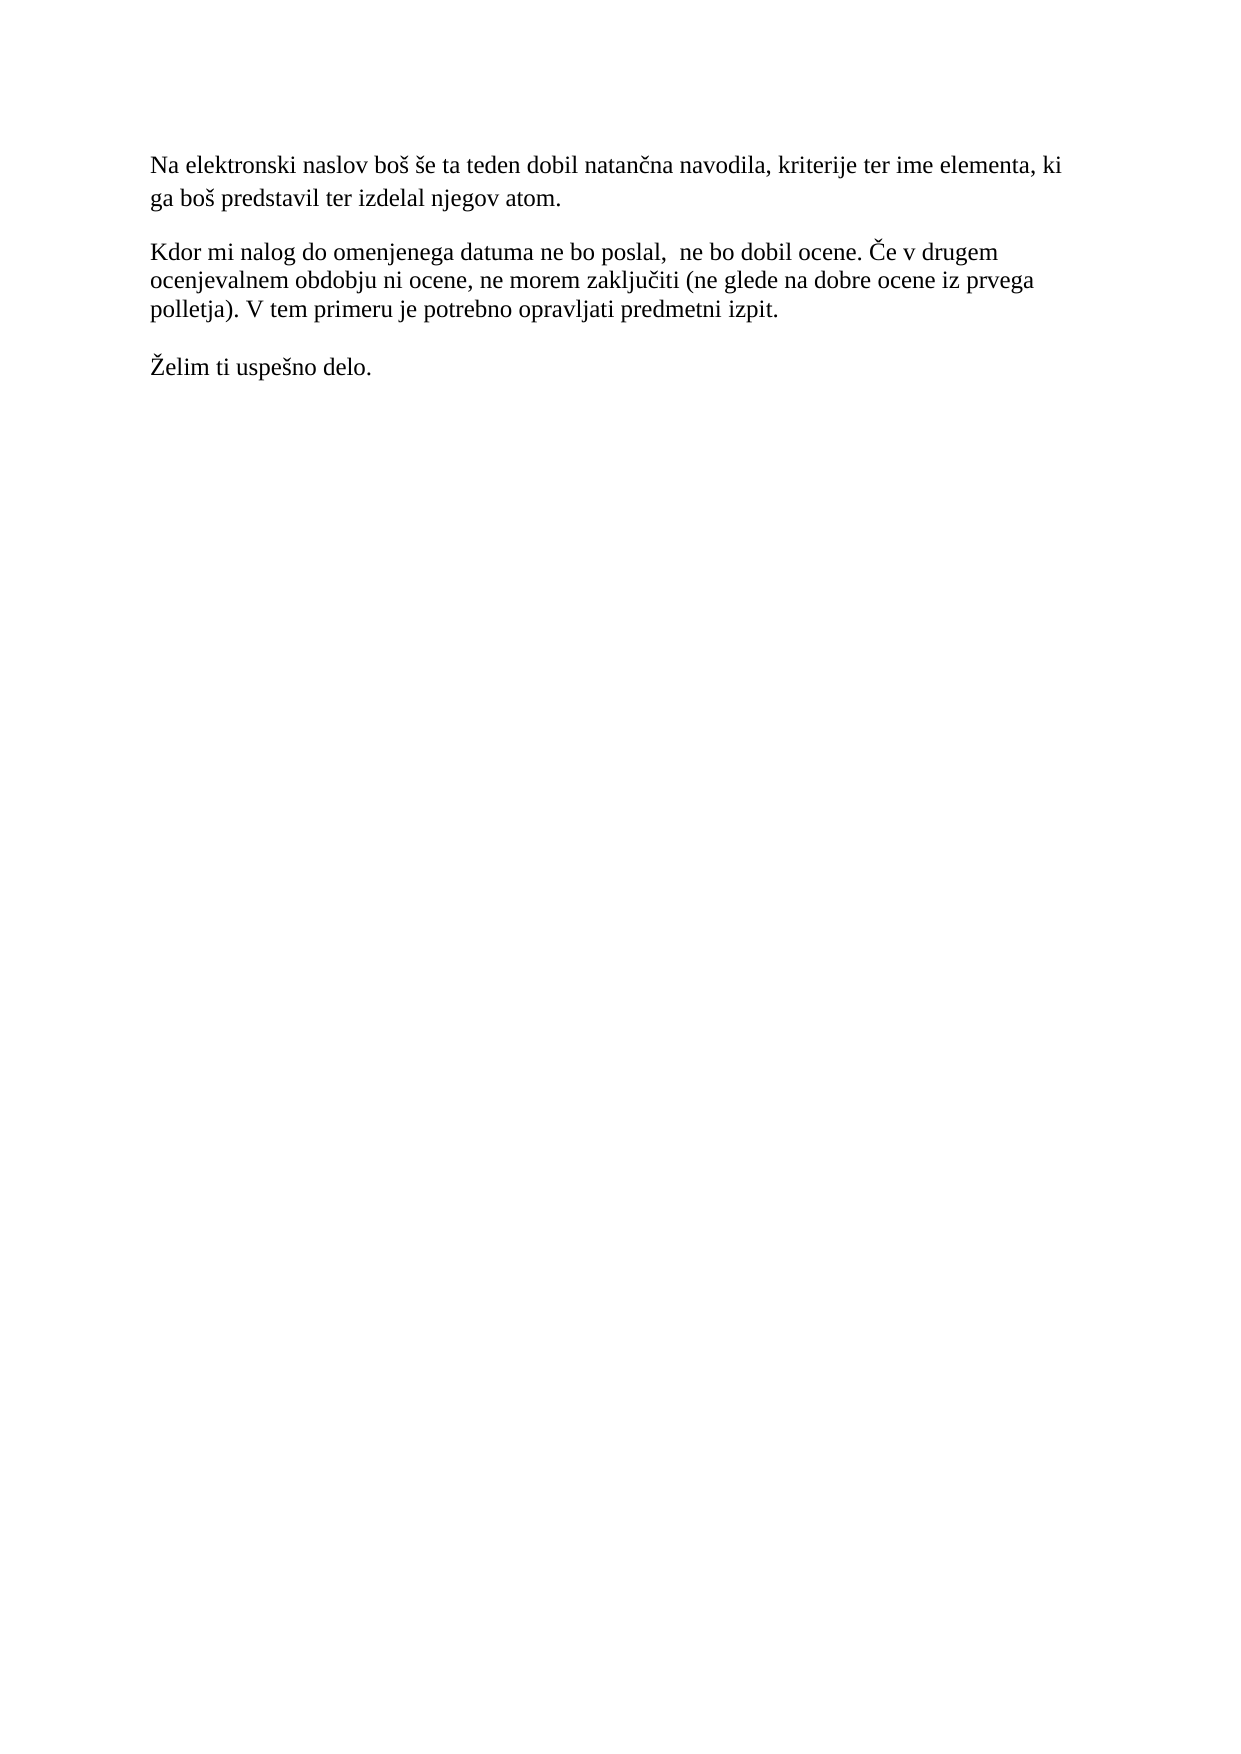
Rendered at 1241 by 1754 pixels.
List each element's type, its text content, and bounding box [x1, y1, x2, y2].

text Na elektronski naslov boš še ta teden dobil natančna navodila, kriterije ter ime elementa, ki ga boš predstavil ter izdelal njegov atom. [150, 150, 1090, 212]
text Želim ti uspešno delo. [150, 352, 1090, 381]
text Kdor mi nalog do omenjenega datuma ne bo poslal, ne bo dobil ocene. Če v drugem ocenjevalnem obdobju ni ocene, ne morem zaključiti (ne glede na dobre ocene iz prvega polletja). V tem primeru je potrebno opravljati predmetni izpit. [150, 237, 1090, 323]
